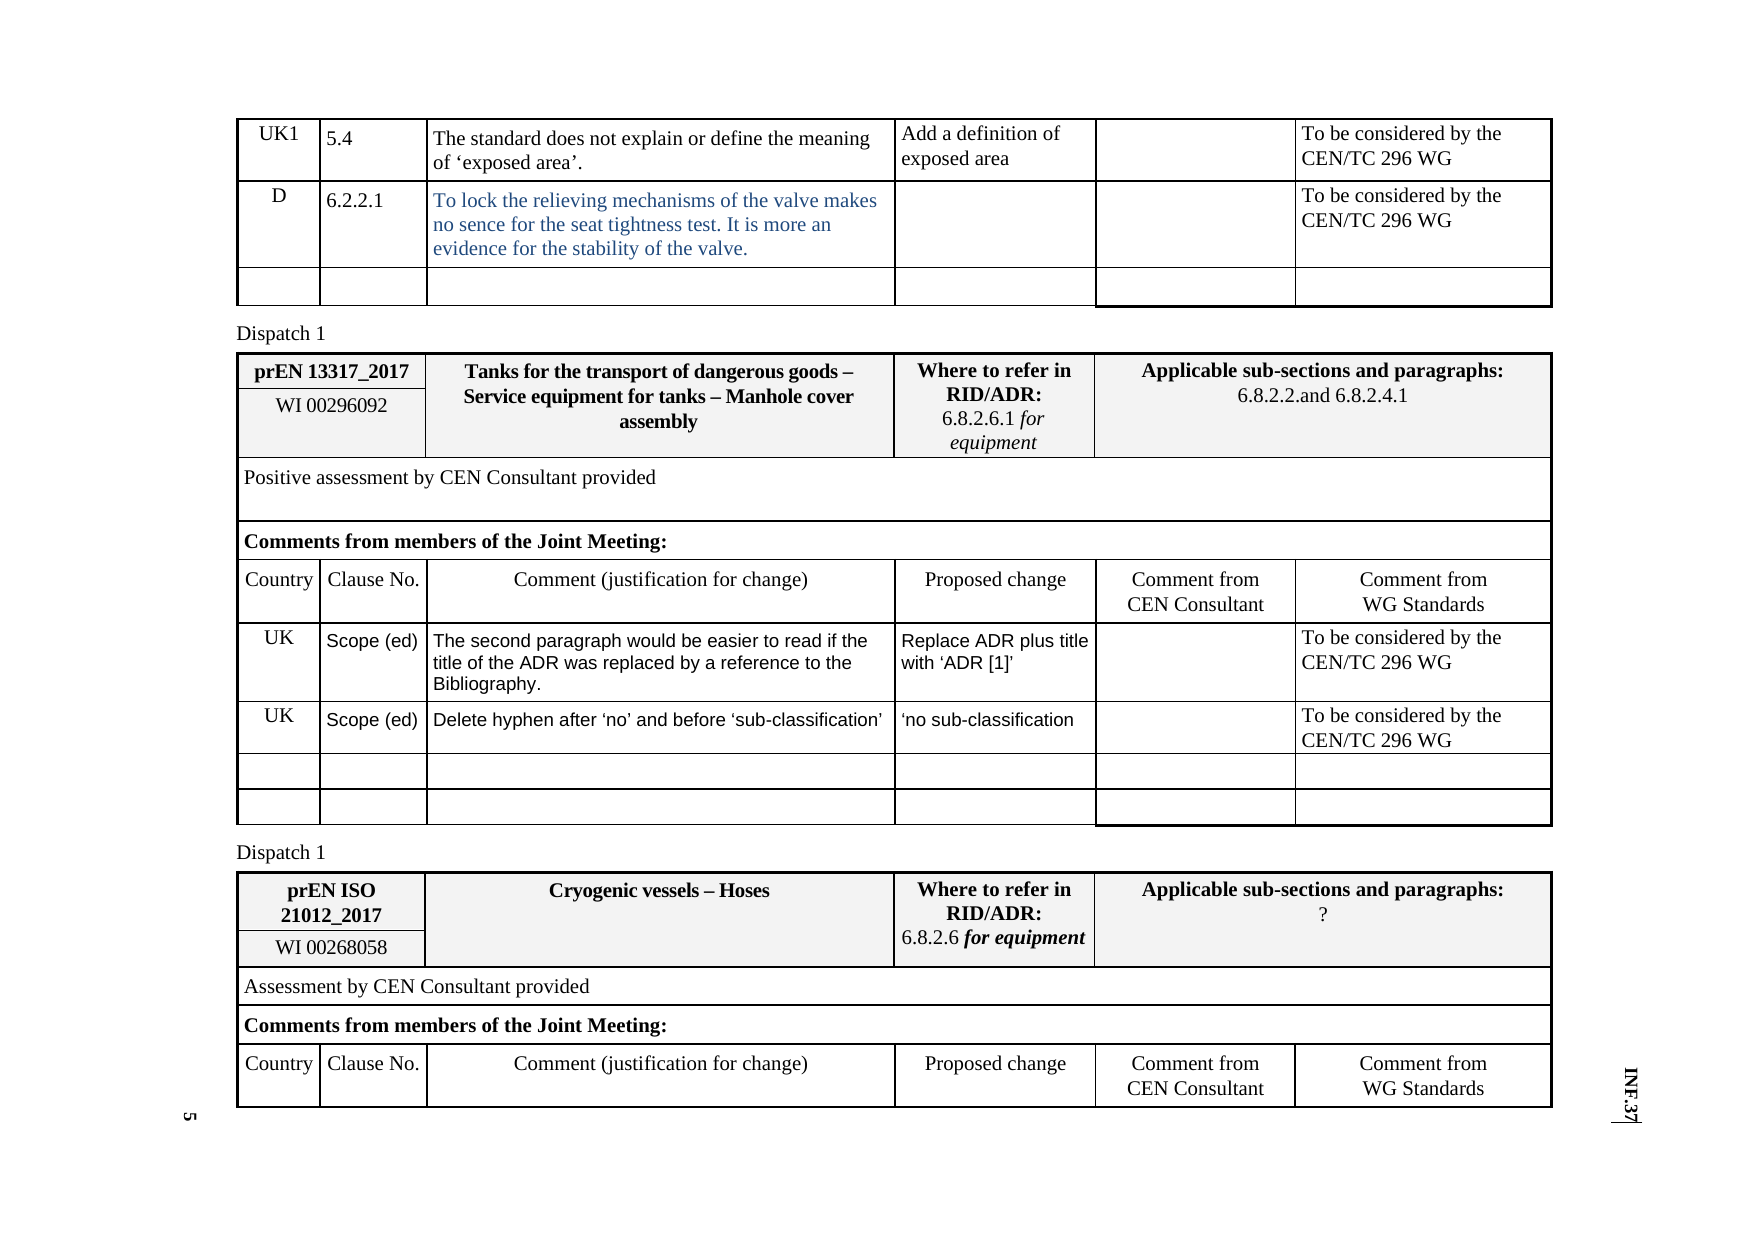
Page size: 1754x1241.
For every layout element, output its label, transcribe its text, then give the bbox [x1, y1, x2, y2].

table_cell To lock the relieving mechanisms of the valve makes no sence for the seat tightness test. It is more an evidence for the stability of the valve. [428, 182, 894, 267]
table_cell [896, 268, 1095, 305]
table_cell [428, 754, 894, 788]
table_cell Add a definition of exposed area [896, 120, 1095, 180]
table_cell UK [239, 624, 319, 701]
table_cell The standard does not explain or define the meaning of ‘exposed area’. [428, 120, 894, 180]
table_cell Comment from WG Standards [1296, 1045, 1550, 1106]
table_cell [1097, 268, 1295, 305]
table_cell [896, 754, 1095, 788]
table_cell [321, 754, 426, 788]
table_cell To be considered by the CEN/TC 296 WG [1296, 182, 1550, 267]
table_cell [1097, 790, 1295, 824]
table_cell [239, 790, 319, 824]
table_cell Proposed change [896, 1045, 1095, 1106]
table_cell 6.2.2.1 [321, 182, 426, 267]
table_cell Comment (justification for change) [428, 1045, 894, 1106]
table_header Tanks for the transport of dangerous goods – Service equipment for tanks – Manhole cover assembly [426, 355, 893, 457]
table_cell Country [239, 560, 319, 622]
table_cell Positive assessment by CEN Consultant provided [239, 458, 1550, 520]
table_cell [1296, 754, 1550, 788]
table_cell The second paragraph would be easier to read if the title of the ADR was replaced by a reference to the Bibliography. [428, 624, 894, 701]
table_cell Delete hyphen after ‘no’ and before ‘sub-classification’ [428, 702, 894, 752]
table_cell Assessment by CEN Consultant provided [239, 968, 1550, 1004]
table_cell [1296, 790, 1550, 824]
table_header prEN 13317_2017 [239, 355, 425, 388]
text Dispatch 1 [236, 839, 1577, 864]
table_cell 5.4 [321, 120, 426, 180]
table_cell [1097, 702, 1295, 752]
table_cell [428, 268, 894, 305]
table_cell WI 00296092 [239, 389, 425, 457]
table_cell [321, 268, 426, 305]
table_cell Comments from members of the Joint Meeting: [239, 1006, 1550, 1043]
table_cell [1097, 120, 1295, 180]
table_cell Comment from WG Standards [1296, 560, 1550, 622]
table_cell Scope (ed) [321, 702, 426, 752]
table_cell Comment from CEN Consultant [1097, 560, 1295, 622]
table_header Cryogenic vessels – Hoses [426, 874, 893, 966]
table_cell [1097, 182, 1295, 267]
table_cell [239, 268, 319, 305]
table_cell Replace ADR plus title with ‘ADR [1]’ [896, 624, 1095, 701]
table_cell [1097, 624, 1295, 701]
table_cell To be considered by the CEN/TC 296 WG [1296, 702, 1550, 752]
table_cell To be considered by the CEN/TC 296 WG [1296, 624, 1550, 701]
table_cell [428, 790, 894, 824]
table_cell Comment from CEN Consultant [1096, 1045, 1294, 1106]
table_cell Clause No. [321, 560, 426, 622]
table_cell Scope (ed) [321, 624, 426, 701]
table_cell [896, 182, 1095, 267]
title Dispatch 1 [236, 320, 1577, 345]
table_cell [239, 754, 319, 788]
table_cell Comments from members of the Joint Meeting: [239, 522, 1550, 559]
table_cell UK [239, 702, 319, 752]
table_cell WI 00268058 [239, 931, 424, 966]
table_header prEN ISO 21012_2017 [239, 874, 424, 929]
table_cell [1296, 268, 1550, 305]
table_header Where to refer in RID/ADR: 6.8.2.6.1 for equipment [895, 355, 1094, 457]
table_cell Proposed change [896, 560, 1095, 622]
table_cell Comment (justification for change) [428, 560, 894, 622]
table_cell ‘no sub-classification [896, 702, 1095, 752]
table_cell Country [239, 1045, 319, 1106]
table_cell To be considered by the CEN/TC 296 WG [1296, 120, 1550, 180]
table_cell UK1 [239, 120, 319, 180]
table_cell D [239, 182, 319, 267]
table_cell [321, 790, 426, 824]
table_header Where to refer in RID/ADR: 6.8.2.6 for equipment [895, 874, 1094, 966]
table_cell [1097, 754, 1295, 788]
table_cell [896, 790, 1095, 824]
table_cell Clause No. [321, 1045, 426, 1106]
table_header Applicable sub-sections and paragraphs: 6.8.2.2.and 6.8.2.4.1 [1095, 355, 1550, 457]
table_header Applicable sub-sections and paragraphs: ? [1095, 874, 1550, 966]
